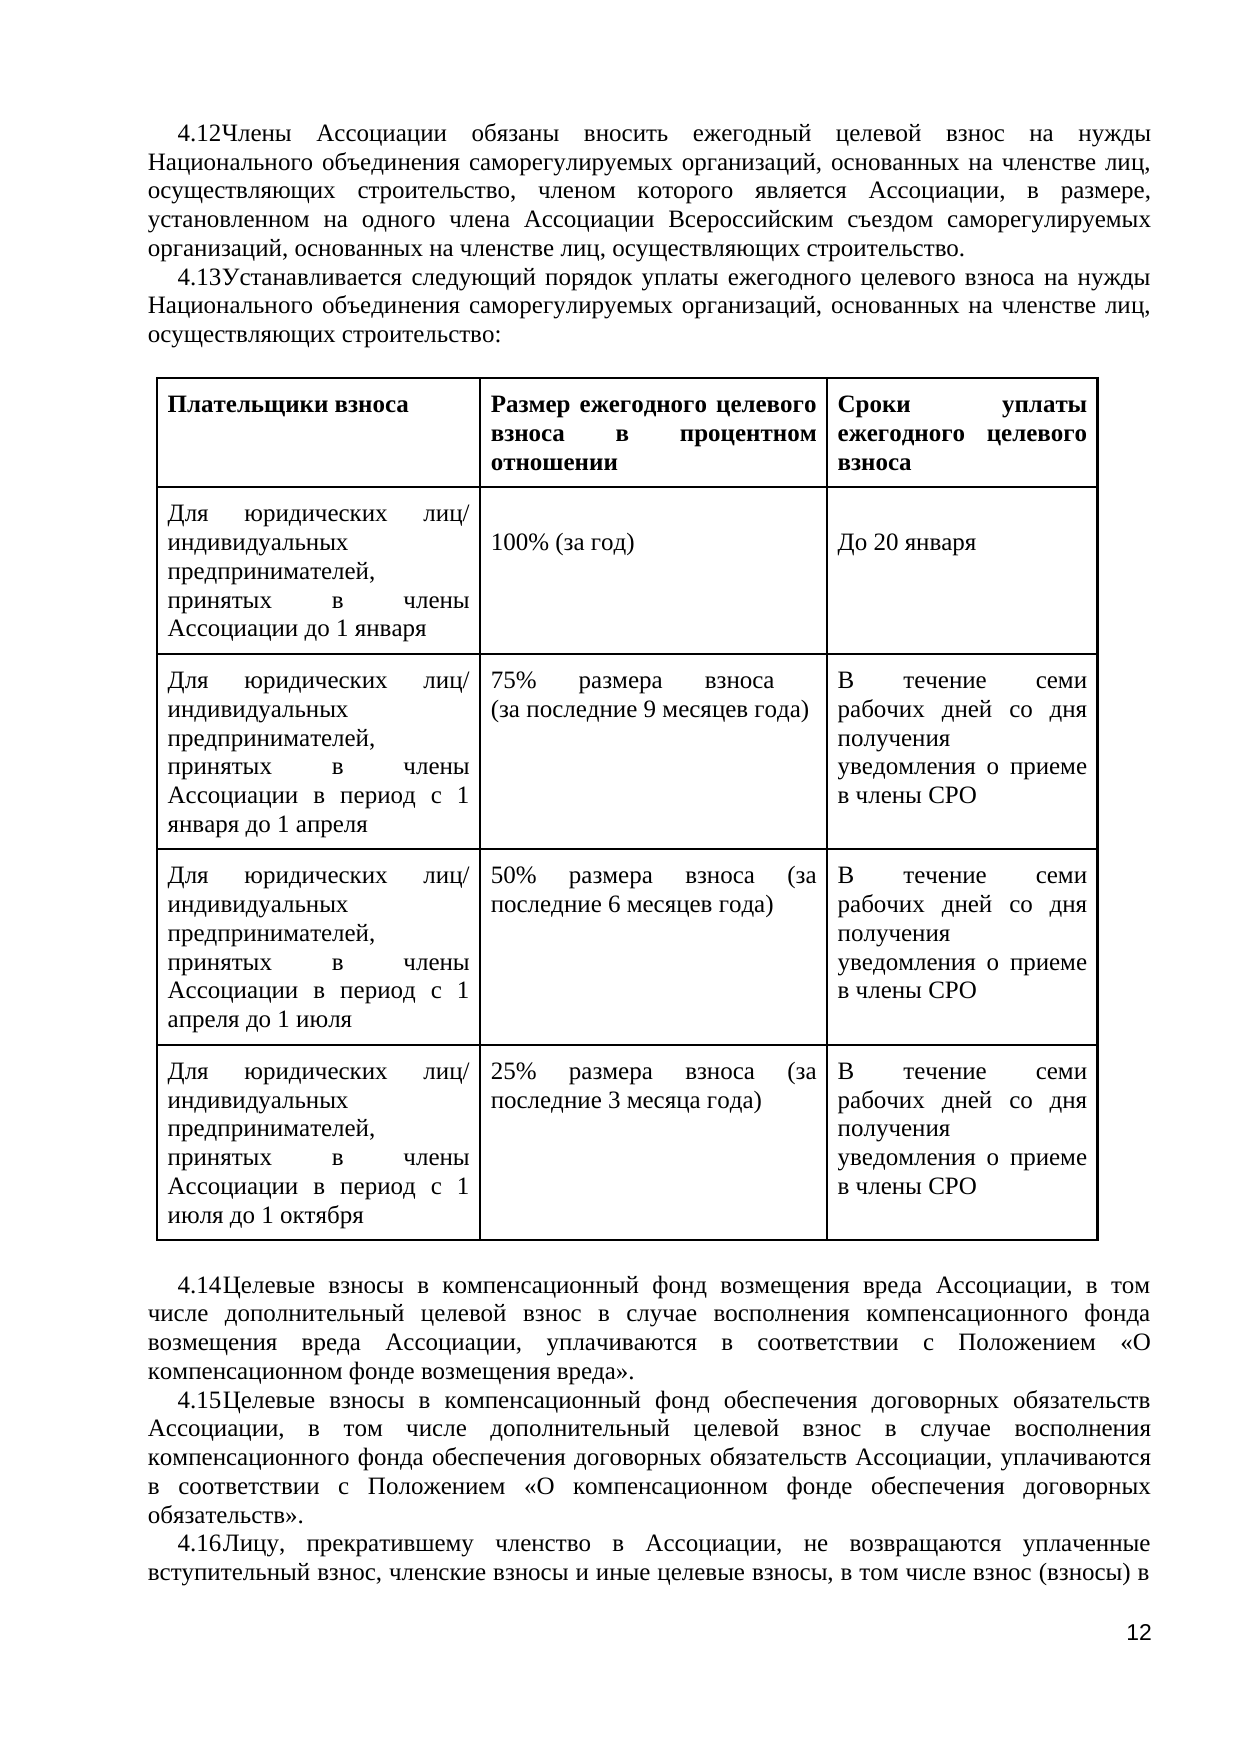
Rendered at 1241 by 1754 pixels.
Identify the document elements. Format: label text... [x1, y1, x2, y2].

table_cell Для юридических лиц/ индивидуальных предпринимателей, принятых в члены Ассоциации в период с 1 апреля до 1 июля [158, 850, 479, 1043]
list Целевые взносы в компенсационный фонд обеспечения договорных обязательств Ассоциации, в том числе дополнительный целевой взнос в случае восполнения компенсационного фонда обеспечения договорных обязательств Ассоциации, уплачиваются в соответствии с Положением «О компенсационном фонде обеспечения договорных обязательств». [148, 1385, 1152, 1528]
table_cell Для юридических лиц/ индивидуальных предпринимателей, принятых в члены Ассоциации в период с 1 июля до 1 октября [158, 1046, 479, 1239]
table_cell 75% размера взноса (за последние 9 месяцев года) [481, 655, 826, 848]
table_cell Для юридических лиц/ индивидуальных предпринимателей, принятых в члены Ассоциации в период с 1 января до 1 апреля [158, 655, 479, 848]
table_cell В течение семи рабочих дней со дня получения уведомления о приеме в члены СРО [828, 1046, 1096, 1239]
table_cell В течение семи рабочих дней со дня получения уведомления о приеме в члены СРО [828, 850, 1096, 1043]
table_cell 25% размера взноса (за последние 3 месяца года) [481, 1046, 826, 1239]
table_cell В течение семи рабочих дней со дня получения уведомления о приеме в члены СРО [828, 655, 1096, 848]
table_cell Для юридических лиц/ индивидуальных предпринимателей, принятых в члены Ассоциации до 1 января [158, 488, 479, 653]
table_header Сроки уплаты ежегодного целевого взноса [828, 379, 1096, 486]
list Устанавливается следующий порядок уплаты ежегодного целевого взноса на нужды Национального объединения саморегулируемых организаций, основанных на членстве лиц, осуществляющих строительство: [148, 262, 1152, 348]
table_cell 100% (за год) [481, 488, 826, 653]
table_header Размер ежегодного целевого взноса в процентном отношении [481, 379, 826, 486]
table_cell До 20 января [828, 488, 1096, 653]
list Члены Ассоциации обязаны вносить ежегодный целевой взнос на нужды Национального объединения саморегулируемых организаций, основанных на членстве лиц, осуществляющих строительство, членом которого является Ассоциации, в размере, установленном на одного члена Ассоциации Всероссийским съездом саморегулируемых организаций, основанных на членстве лиц, осуществляющих строительство. [148, 118, 1152, 262]
list Целевые взносы в компенсационный фонд возмещения вреда Ассоциации, в том числе дополнительный целевой взнос в случае восполнения компенсационного фонда возмещения вреда Ассоциации, уплачиваются в соответствии с Положением «О компенсационном фонде возмещения вреда». [148, 1270, 1152, 1385]
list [148, 1528, 1152, 1586]
table_header Плательщики взноса [158, 379, 479, 486]
table_cell 50% размера взноса (за последние 6 месяцев года) [481, 850, 826, 1043]
